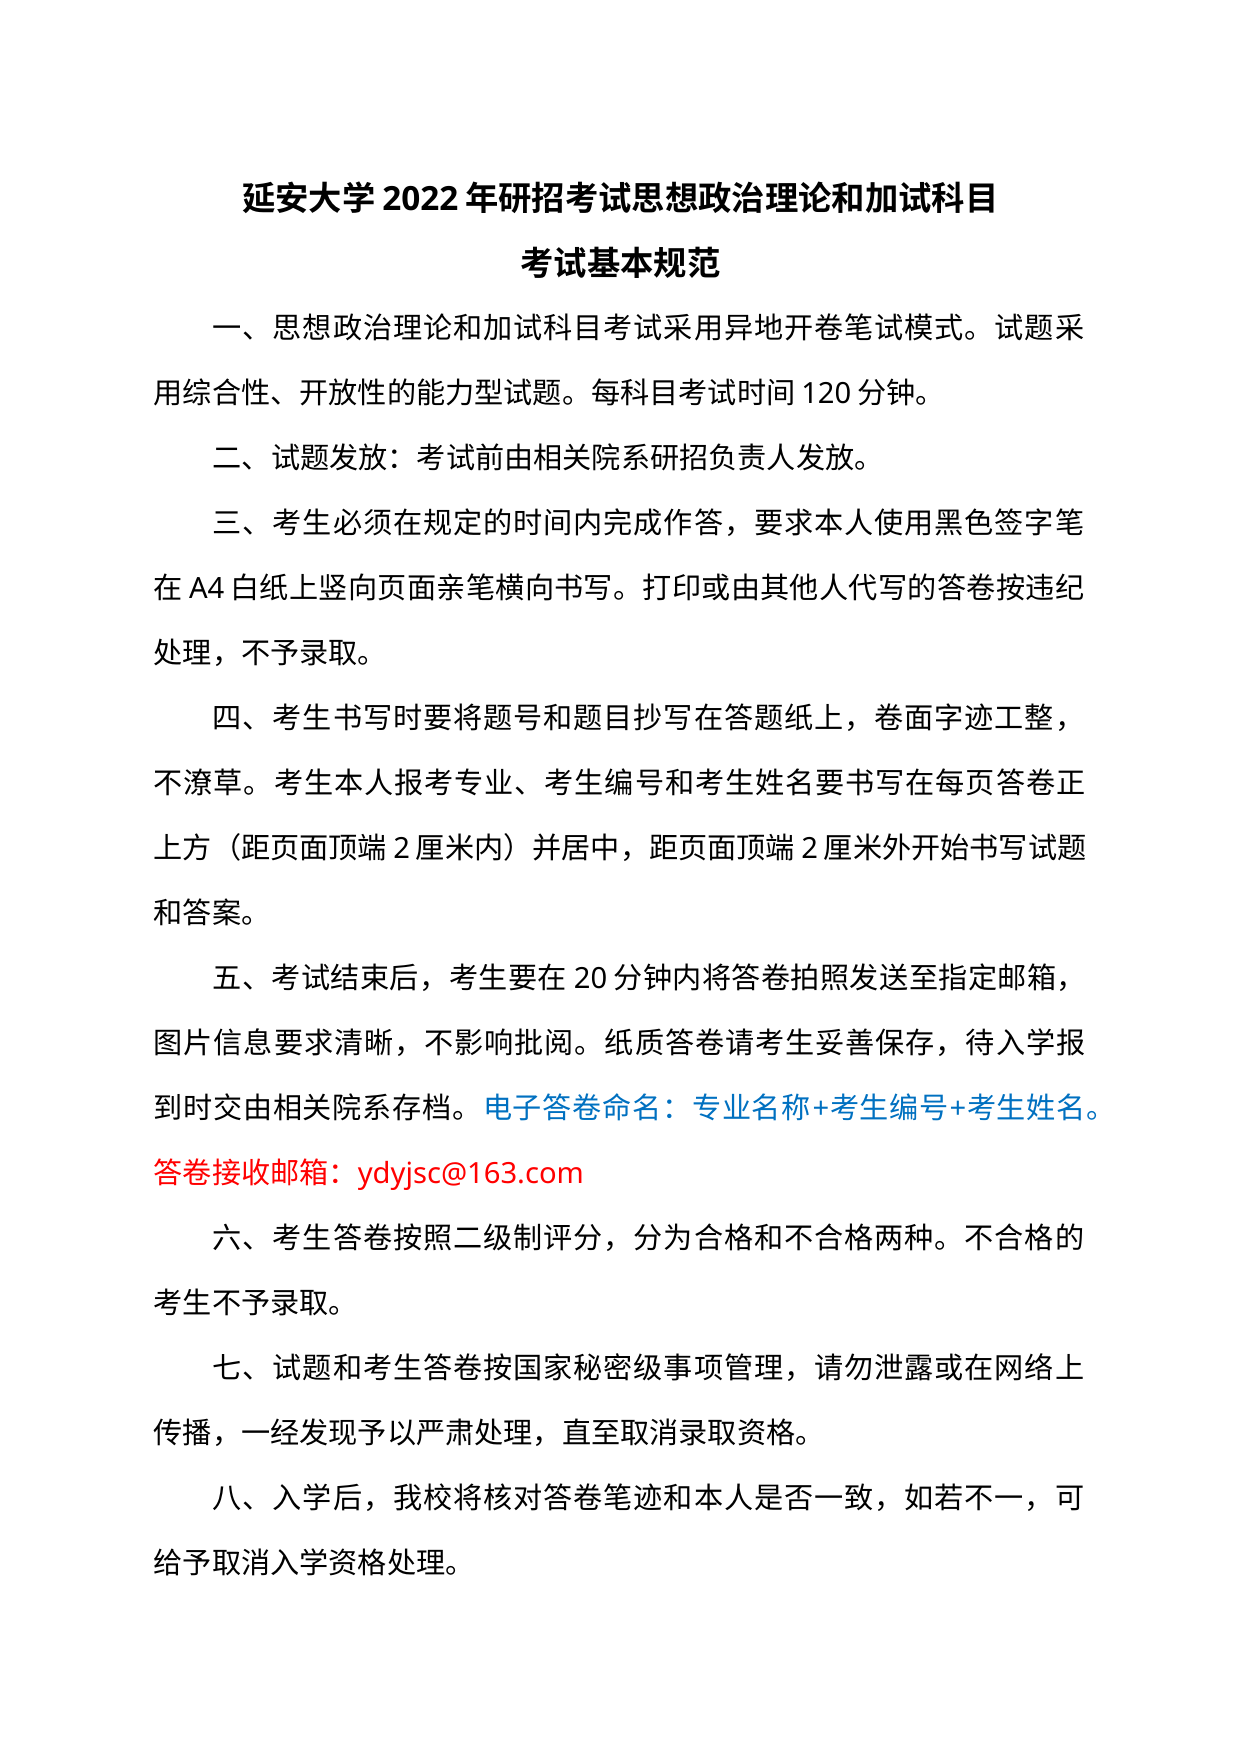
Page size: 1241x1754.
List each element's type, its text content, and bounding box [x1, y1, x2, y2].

text 七、试题和考生答卷按国家秘密级事项管理，请勿泄露或在网络上传播，一经发现予以严肃处理，直至取消录取资格。 [153, 1333, 1087, 1463]
text 延安大学2022年研招考试思想政治理论和加试科目 [153, 163, 1087, 228]
text 八、入学后，我校将核对答卷笔迹和本人是否一致，如若不一，可给予取消入学资格处理。 [153, 1463, 1087, 1593]
text 考试基本规范 [153, 228, 1087, 293]
text 五、考试结束后，考生要在20分钟内将答卷拍照发送至指定邮箱，图片信息要求清晰，不影响批阅。纸质答卷请考生妥善保存，待入学报到时交由相关院系存档。电子答卷命名：专业名称+考生编号+考生姓名。答卷接收邮箱：ydyjsc@163.com [153, 943, 1087, 1203]
text 三、考生必须在规定的时间内完成作答，要求本人使用黑色签字笔在A4白纸上竖向页面亲笔横向书写。打印或由其他人代写的答卷按违纪处理，不予录取。 [153, 488, 1087, 683]
text 二、试题发放：考试前由相关院系研招负责人发放。 [153, 423, 1087, 488]
text 四、考生书写时要将题号和题目抄写在答题纸上，卷面字迹工整，不潦草。考生本人报考专业、考生编号和考生姓名要书写在每页答卷正上方（距页面顶端2厘米内）并居中，距页面顶端2厘米外开始书写试题和答案。 [153, 683, 1087, 943]
text 六、考生答卷按照二级制评分，分为合格和不合格两种。不合格的考生不予录取。 [153, 1203, 1087, 1333]
text 一、思想政治理论和加试科目考试采用异地开卷笔试模式。试题采用综合性、开放性的能力型试题。每科目考试时间120分钟。 [153, 293, 1087, 423]
